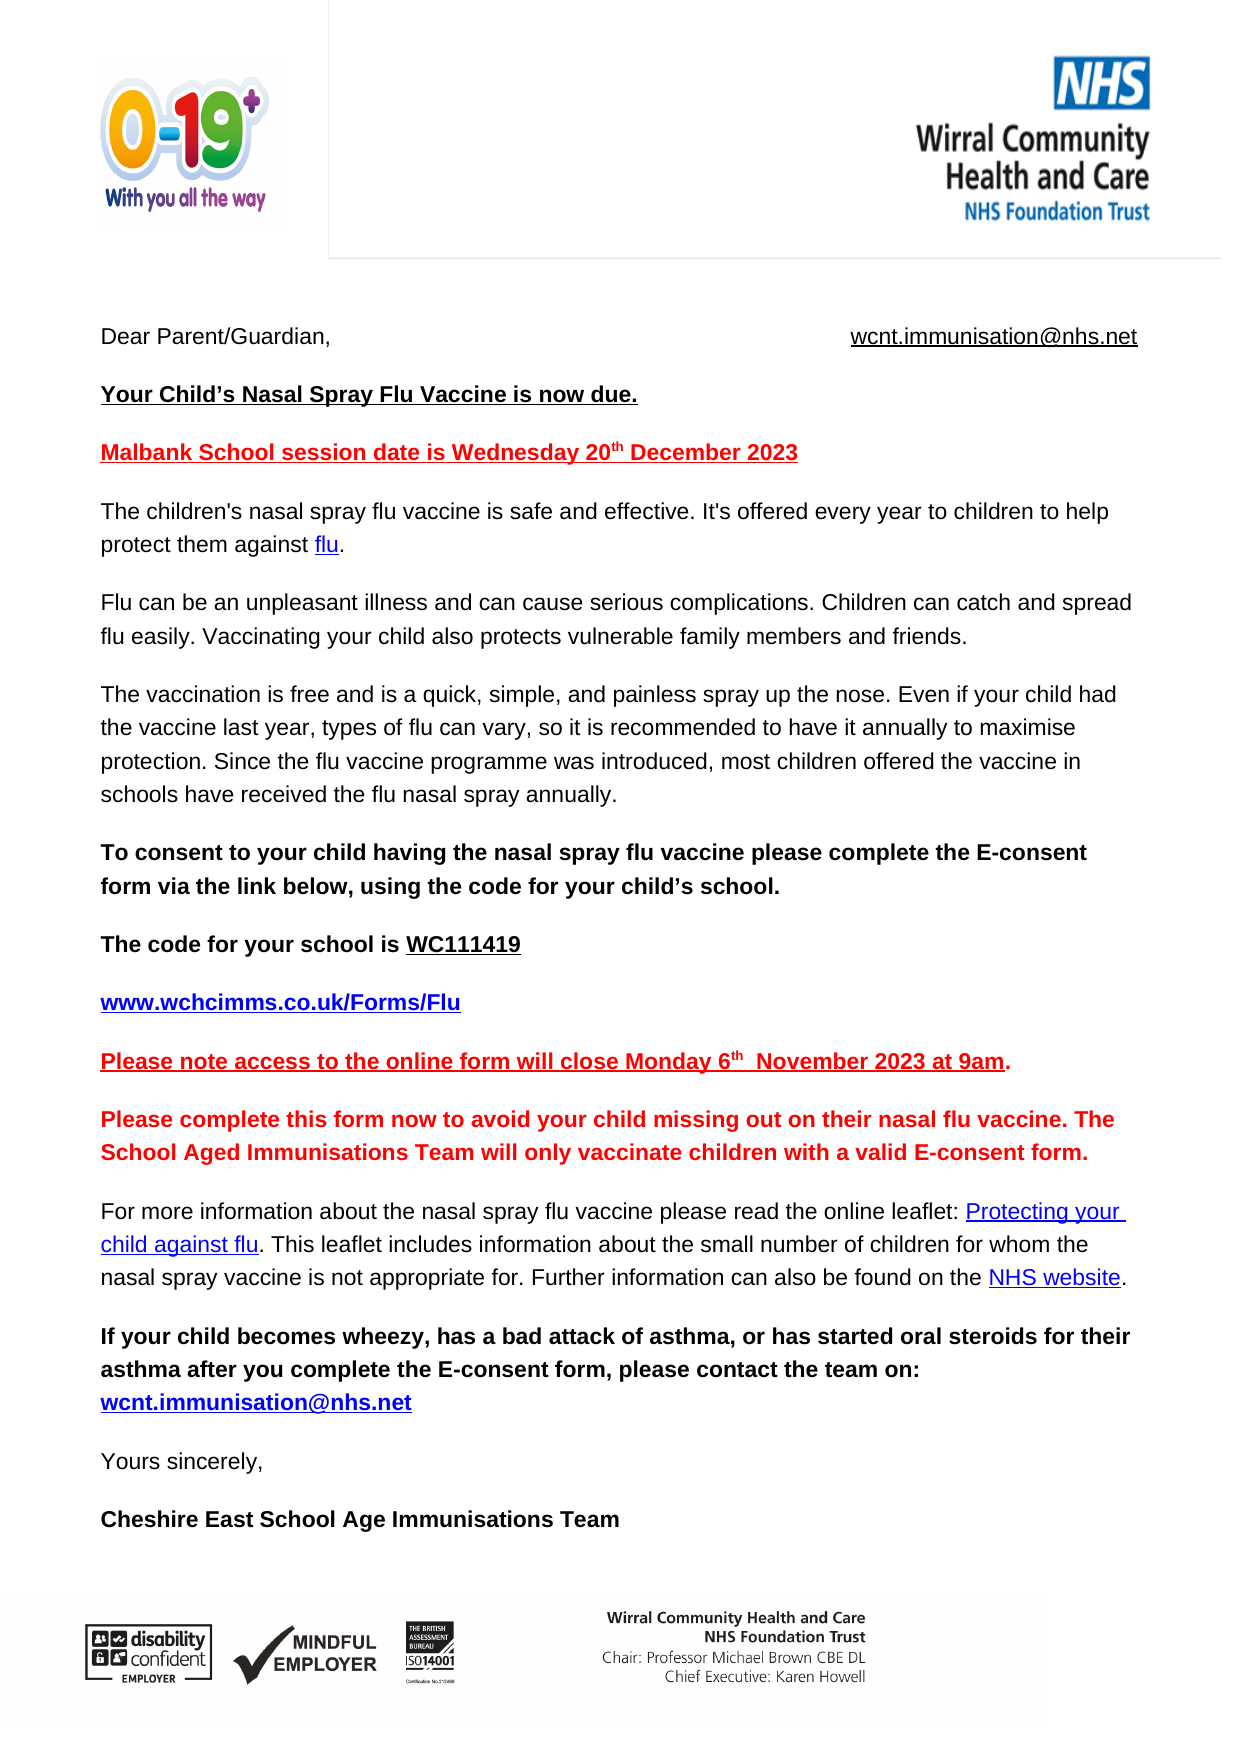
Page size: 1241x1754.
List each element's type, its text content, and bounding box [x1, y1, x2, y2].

text The children's nasal spray flu vaccine is safe and effective. It's offered every year to children to help protect them against flu. [100, 492, 1140, 559]
text Please complete this form now to avoid your child missing out on their nasal flu vaccine. The School Aged Immunisations Team will only vaccinate children with a valid E-consent form. [100, 1101, 1140, 1167]
picture [327, 0, 1222, 260]
text The code for your school is WC111419 [100, 926, 1140, 959]
text To consent to your child having the nasal spray flu vaccine please complete the E-consent form via the link below, using the code for your child’s school. [100, 834, 1140, 901]
picture [1, 1597, 1042, 1727]
text www.wchcimms.co.uk/Forms/Flu [100, 984, 1140, 1017]
text Malbank School session date is Wednesday 20th December 2023 [100, 434, 1140, 467]
text The vaccination is free and is a quick, simple, and painless spray up the nose. Even if your child had the vaccine last year, types of flu can vary, so it is recommended to have it annually to maximise protection. Since the flu vaccine programme was introduced, most children offered the vaccine in schools have received the flu nasal spray annually. [100, 676, 1140, 809]
text Dear Parent/Guardian, wcnt.immunisation@nhs.net [100, 317, 1140, 351]
text Please note access to the online form will close Monday 6th November 2023 at 9am. [100, 1042, 1140, 1076]
picture [100, 59, 282, 231]
text For more information about the nasal spray flu vaccine please read the online leaflet: Protecting your child against flu. This leaflet includes information about the small number of children for whom the nasal spray vaccine is not appropriate for. Further information can also be found on the NHS website. [100, 1192, 1140, 1292]
text Cheshire East School Age Immunisations Team [100, 1501, 1140, 1534]
text Yours sincerely, [100, 1442, 1140, 1476]
text If your child becomes wheezy, has a bad attack of asthma, or has started oral steroids for their asthma after you complete the E-consent form, please contact the team on: wcnt.immunisation@nhs.net [100, 1317, 1140, 1417]
text Your Child’s Nasal Spray Flu Vaccine is now due. [100, 376, 1140, 409]
text Flu can be an unpleasant illness and can cause serious complications. Children can catch and spread flu easily. Vaccinating your child also protects vulnerable family members and friends. [100, 584, 1140, 651]
